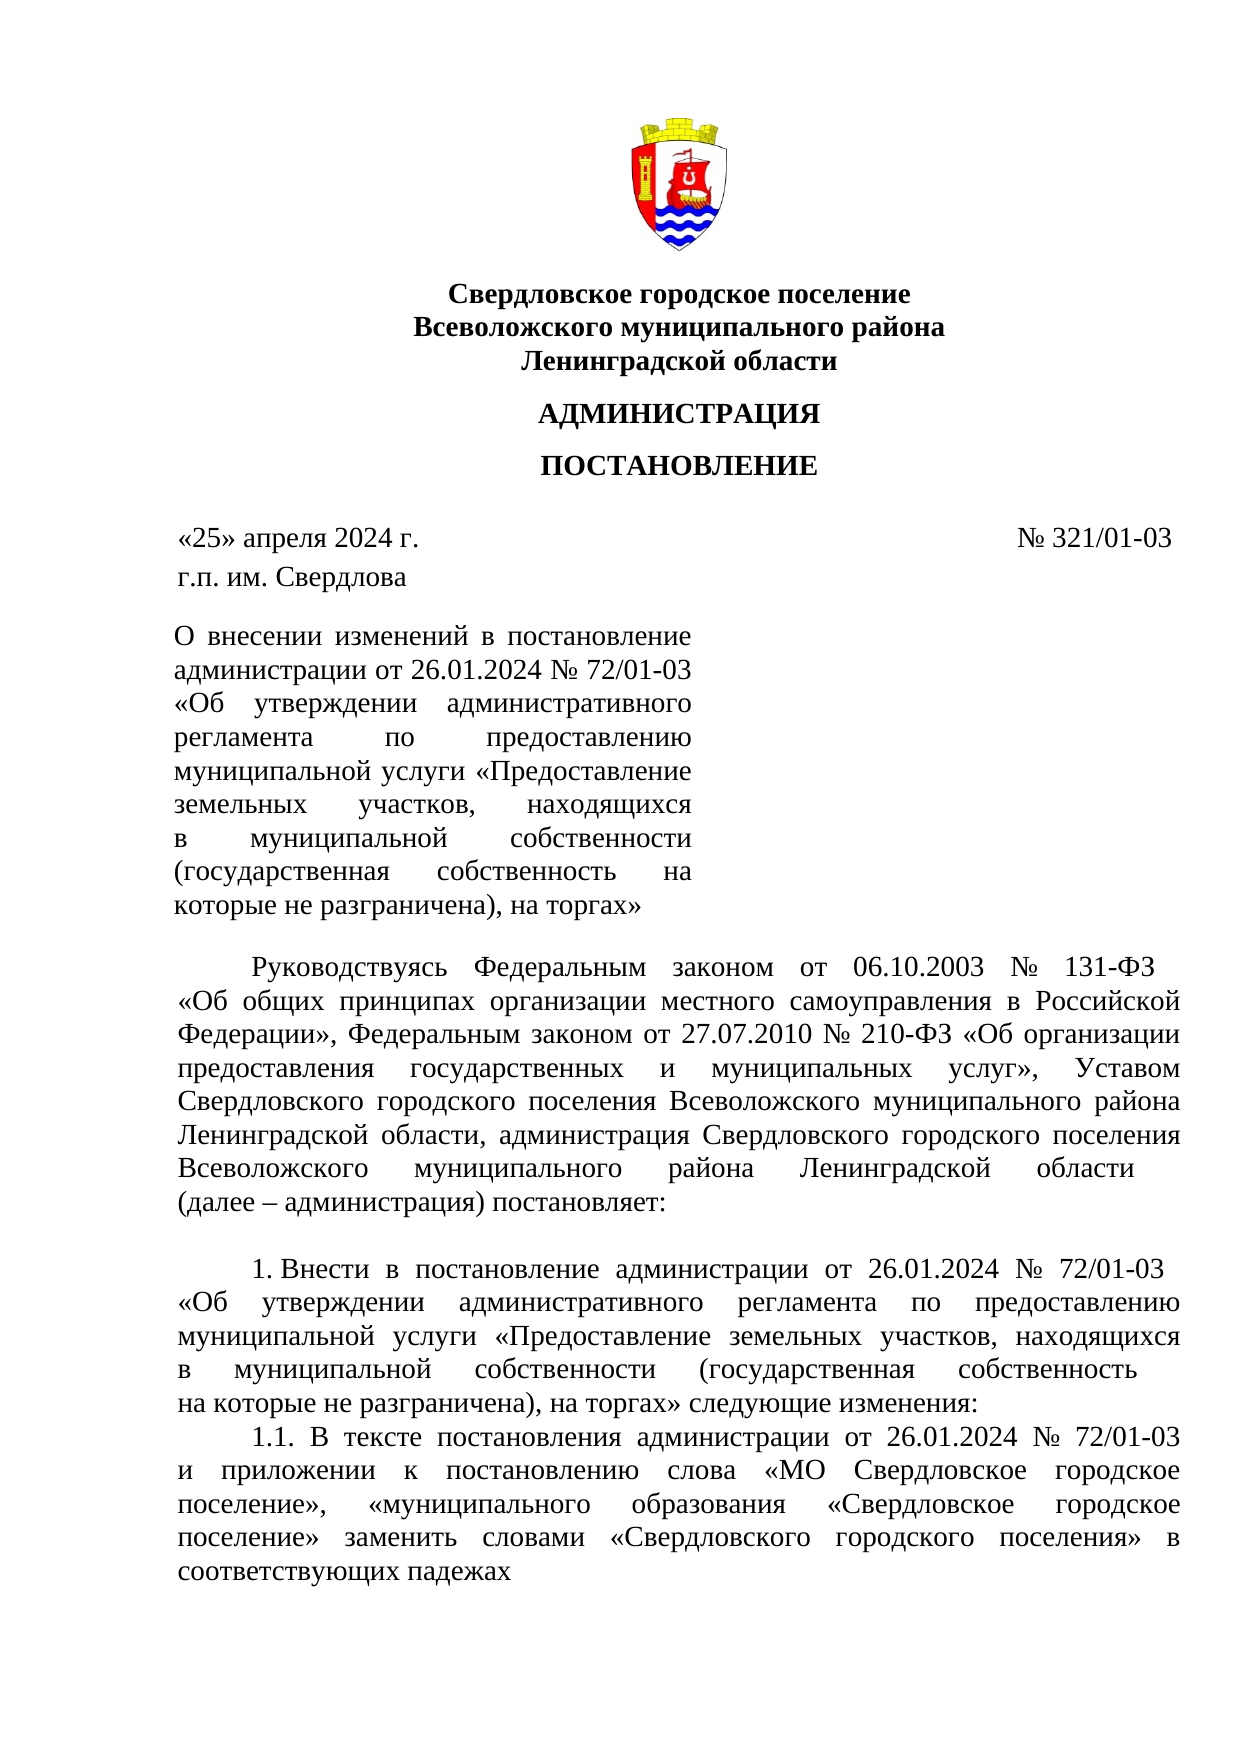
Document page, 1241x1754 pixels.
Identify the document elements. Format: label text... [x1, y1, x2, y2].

text Руководствуясь Федеральным законом от 06.10.2003 № 131-ФЗ «Об общих принципах организации местного самоуправления в Российской Федерации», Федеральным законом от 27.07.2010 № 210-ФЗ «Об организации предоставления государственных и муниципальных услуг», Уставом Свердловского городского поселения Всеволожского муниципального района Ленинградской области, администрация Свердловского городского поселения Всеволожского муниципального района Ленинградской области (далее – администрация) постановляет: [177, 949, 1181, 1217]
picture [631, 118, 727, 251]
text АДМИНИСТРАЦИЯ [177, 396, 1181, 429]
text г.п. им. Свердлова [177, 559, 1181, 593]
text «25» апреля 2024 г. № 321/01-03 [177, 521, 1181, 554]
text 1. Внести в постановление администрации от 26.01.2024 № 72/01-03 «Об утверждении административного регламента по предоставлению муниципальной услуги «Предоставление земельных участков, находящихся в муниципальной собственности (государственная собственность на которые не разграничена), на торгах» следующие изменения: [177, 1251, 1181, 1419]
text ПОСТАНОВЛЕНИЕ [177, 448, 1181, 482]
text 1.1. В тексте постановления администрации от 26.01.2024 № 72/01-03 и приложении к постановлению слова «МО Свердловское городское поселение», «муниципального образования «Свердловское городское поселение» заменить словами «Свердловского городского поселения» в соответствующих падежах [177, 1419, 1181, 1586]
table_header О внесении изменений в постановление администрации от 26.01.2024 № 72/01-03 «Об утверждении административного регламента по предоставлению муниципальной услуги «Предоставление земельных участков, находящихся в муниципальной собственности (государственная собственность на которые не разграничена), на торгах» [163, 619, 797, 949]
text Всеволожского муниципального района [177, 309, 1181, 343]
text Ленинградской области [177, 343, 1181, 377]
text Свердловское городское поселение [177, 276, 1181, 309]
